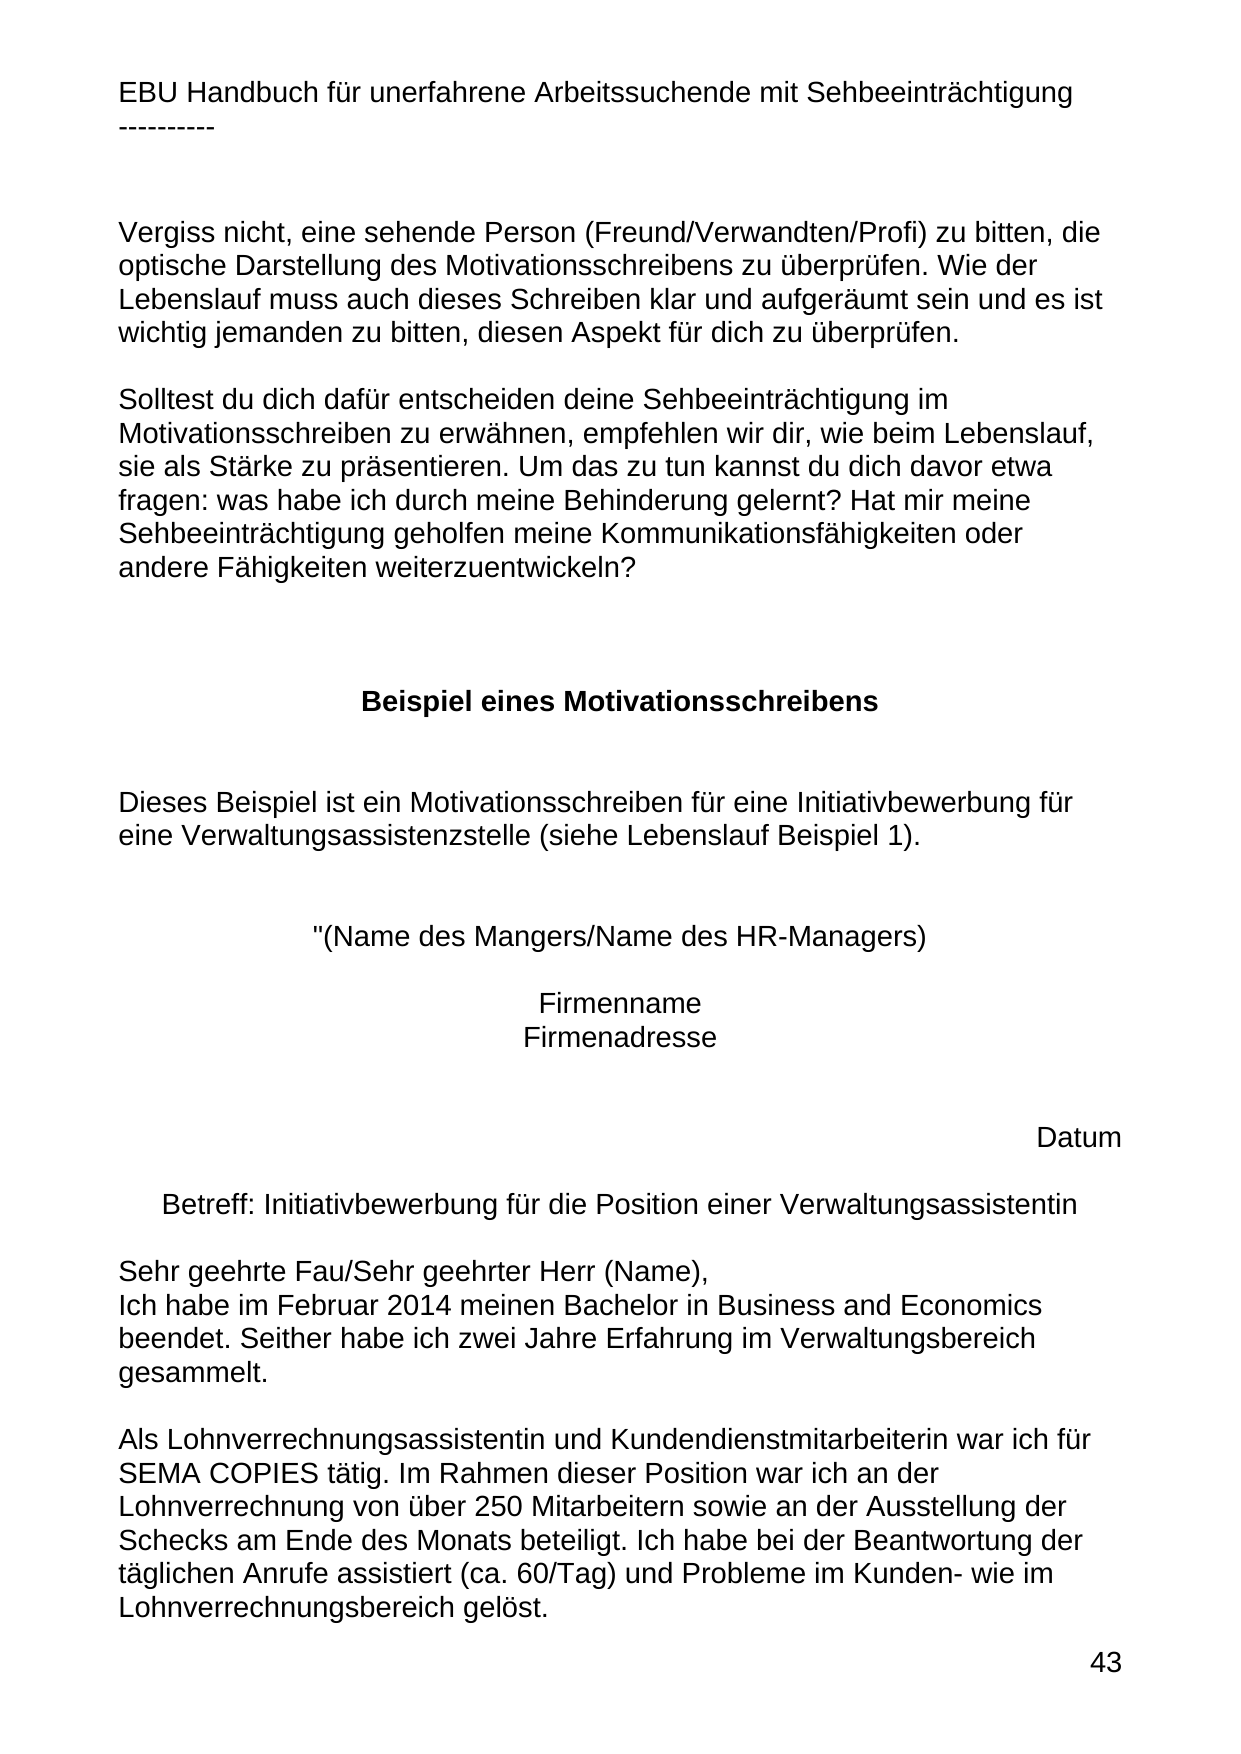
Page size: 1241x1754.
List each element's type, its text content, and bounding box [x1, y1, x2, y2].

text Solltest du dich dafür entscheiden deine Sehbeeinträchtigung im Motivationsschreiben zu erwähnen, empfehlen wir dir, wie beim Lebenslauf, sie als Stärke zu präsentieren. Um das zu tun kannst du dich davor etwa fragen: was habe ich durch meine Behinderung gelernt? Hat mir meine Sehbeeinträchtigung geholfen meine Kommunikationsfähigkeiten oder andere Fähigkeiten weiterzuentwickeln? [118, 382, 1122, 584]
text Firmenname [118, 986, 1122, 1020]
text Dieses Beispiel ist ein Motivationsschreiben für eine Initiativbewerbung für eine Verwaltungsassistenzstelle (siehe Lebenslauf Beispiel 1). [118, 785, 1122, 852]
text Betreff: Initiativbewerbung für die Position einer Verwaltungsassistentin [118, 1187, 1122, 1221]
text Firmenadresse [118, 1020, 1122, 1053]
text Sehr geehrte Fau/Sehr geehrter Herr (Name), [118, 1254, 1122, 1288]
text Als Lohnverrechnungsassistentin und Kundendienstmitarbeiterin war ich für SEMA COPIES tätig. Im Rahmen dieser Position war ich an der Lohnverrechnung von über 250 Mitarbeitern sowie an der Ausstellung der Schecks am Ende des Monats beteiligt. Ich habe bei der Beantwortung der täglichen Anrufe assistiert (ca. 60/Tag) und Probleme im Kunden- wie im Lohnverrechnungsbereich gelöst. [118, 1422, 1122, 1623]
text Ich habe im Februar 2014 meinen Bachelor in Business and Economics beendet. Seither habe ich zwei Jahre Erfahrung im Verwaltungsbereich gesammelt. [118, 1288, 1122, 1389]
text Vergiss nicht, eine sehende Person (Freund/Verwandten/Profi) zu bitten, die optische Darstellung des Motivationsschreibens zu überprüfen. Wie der Lebenslauf muss auch dieses Schreiben klar und aufgeräumt sein und es ist wichtig jemanden zu bitten, diesen Aspekt für dich zu überprüfen. [118, 215, 1122, 349]
text "(Name des Mangers/Name des HR-Managers) [118, 919, 1122, 953]
text Beispiel eines Motivationsschreibens [118, 684, 1122, 718]
text Datum [118, 1120, 1122, 1154]
